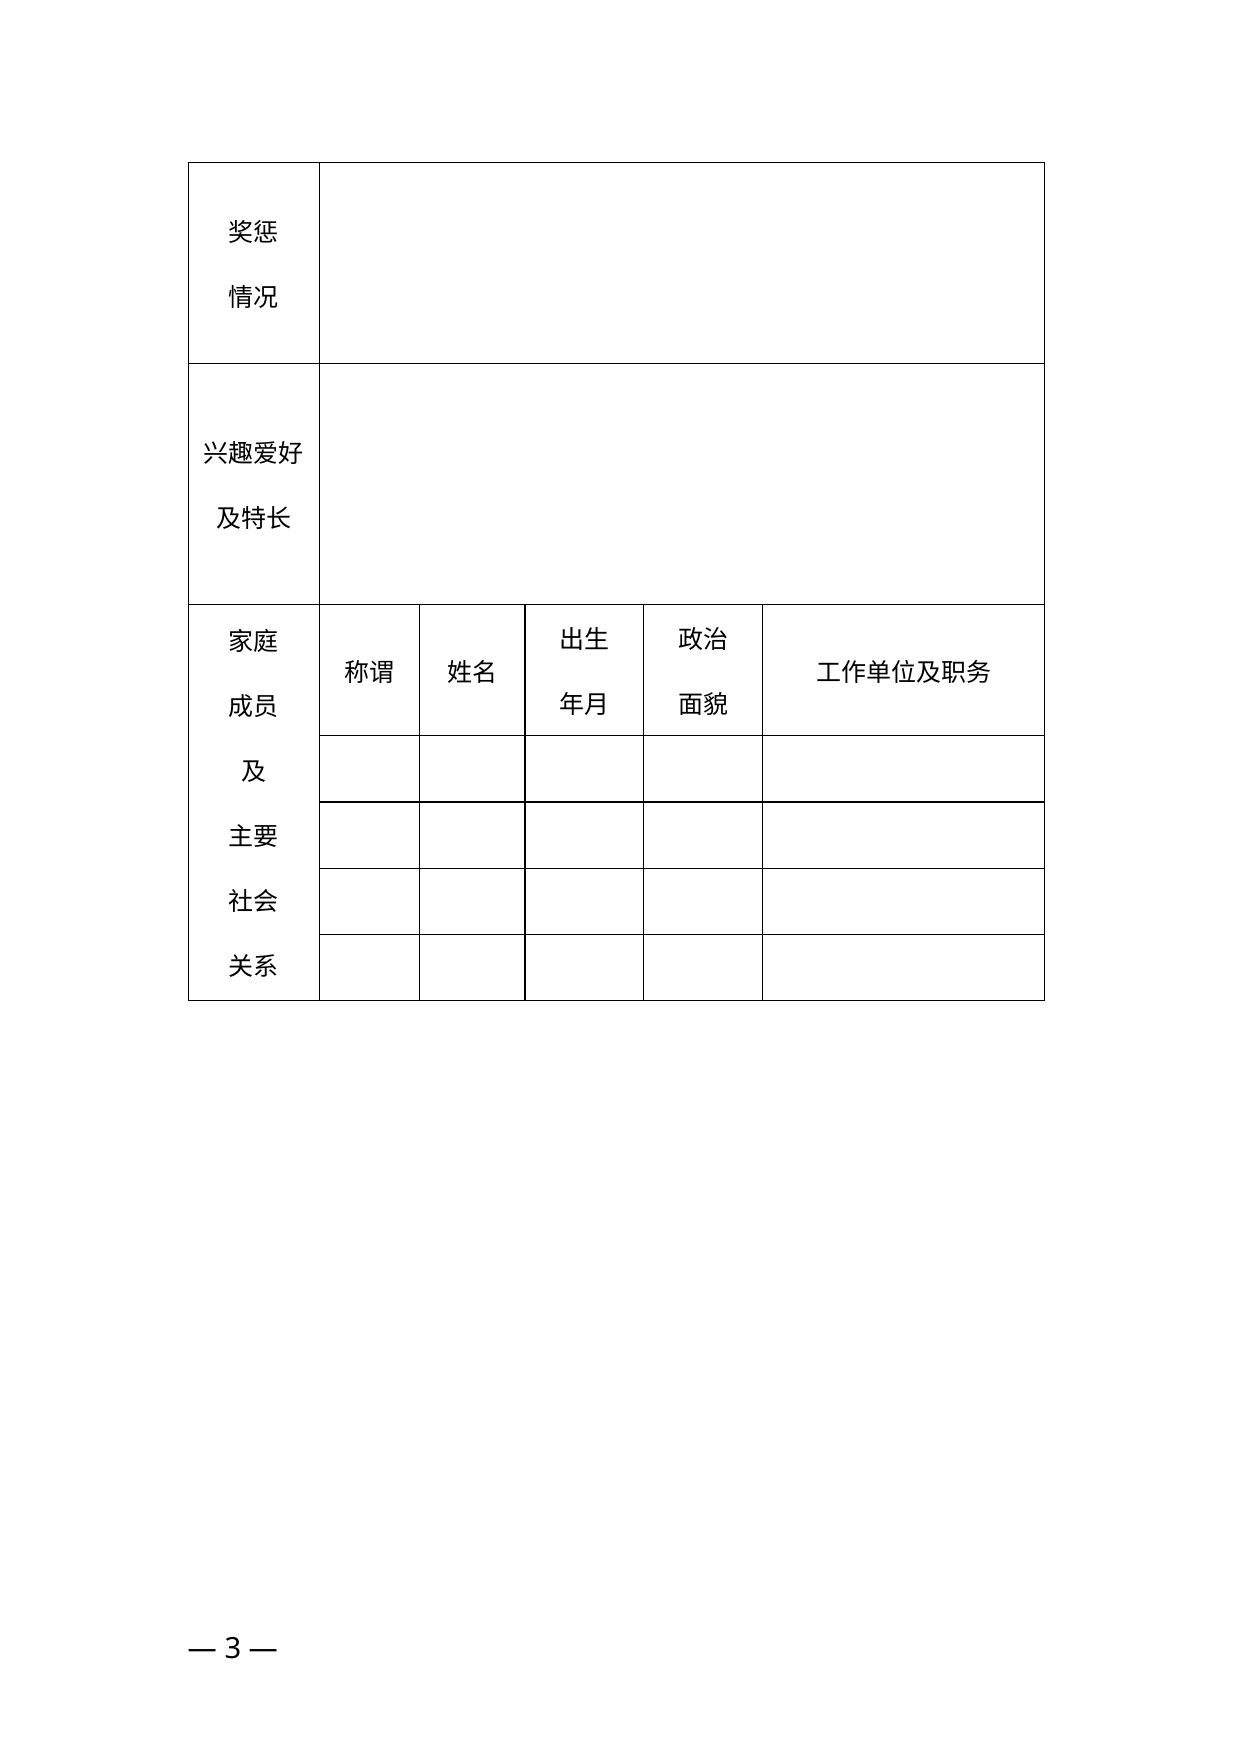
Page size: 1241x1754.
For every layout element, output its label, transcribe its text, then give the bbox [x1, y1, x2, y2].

table_cell 家庭 成员 及 主要 社会 关系 [189, 605, 319, 999]
table_cell [526, 869, 643, 933]
table_cell 兴趣爱好及特长 [189, 364, 319, 604]
table_cell [320, 803, 419, 867]
table_cell [320, 364, 1044, 604]
table_cell [644, 869, 762, 933]
table_cell [526, 935, 643, 999]
table_cell [526, 736, 643, 801]
table_cell [320, 935, 419, 999]
table_cell [644, 736, 762, 801]
table_cell [526, 803, 643, 867]
table_cell [320, 736, 419, 801]
table_cell 称谓 [320, 605, 419, 735]
table_cell [763, 869, 1044, 933]
table_cell 政治 面貌 [644, 605, 762, 735]
table_cell 出生 年月 [526, 605, 643, 735]
table_cell 奖惩 情况 [189, 163, 319, 363]
table_cell [320, 869, 419, 933]
table_cell [763, 935, 1044, 999]
table_cell [644, 803, 762, 867]
table_cell [420, 803, 524, 867]
table_cell [644, 935, 762, 999]
table_cell [763, 736, 1044, 801]
table_cell [420, 736, 524, 801]
table_cell [420, 935, 524, 999]
table_cell 工作单位及职务 [763, 605, 1044, 735]
table_cell 姓名 [420, 605, 524, 735]
table_cell [320, 163, 1044, 363]
table_cell [763, 803, 1044, 867]
table_cell [420, 869, 524, 933]
